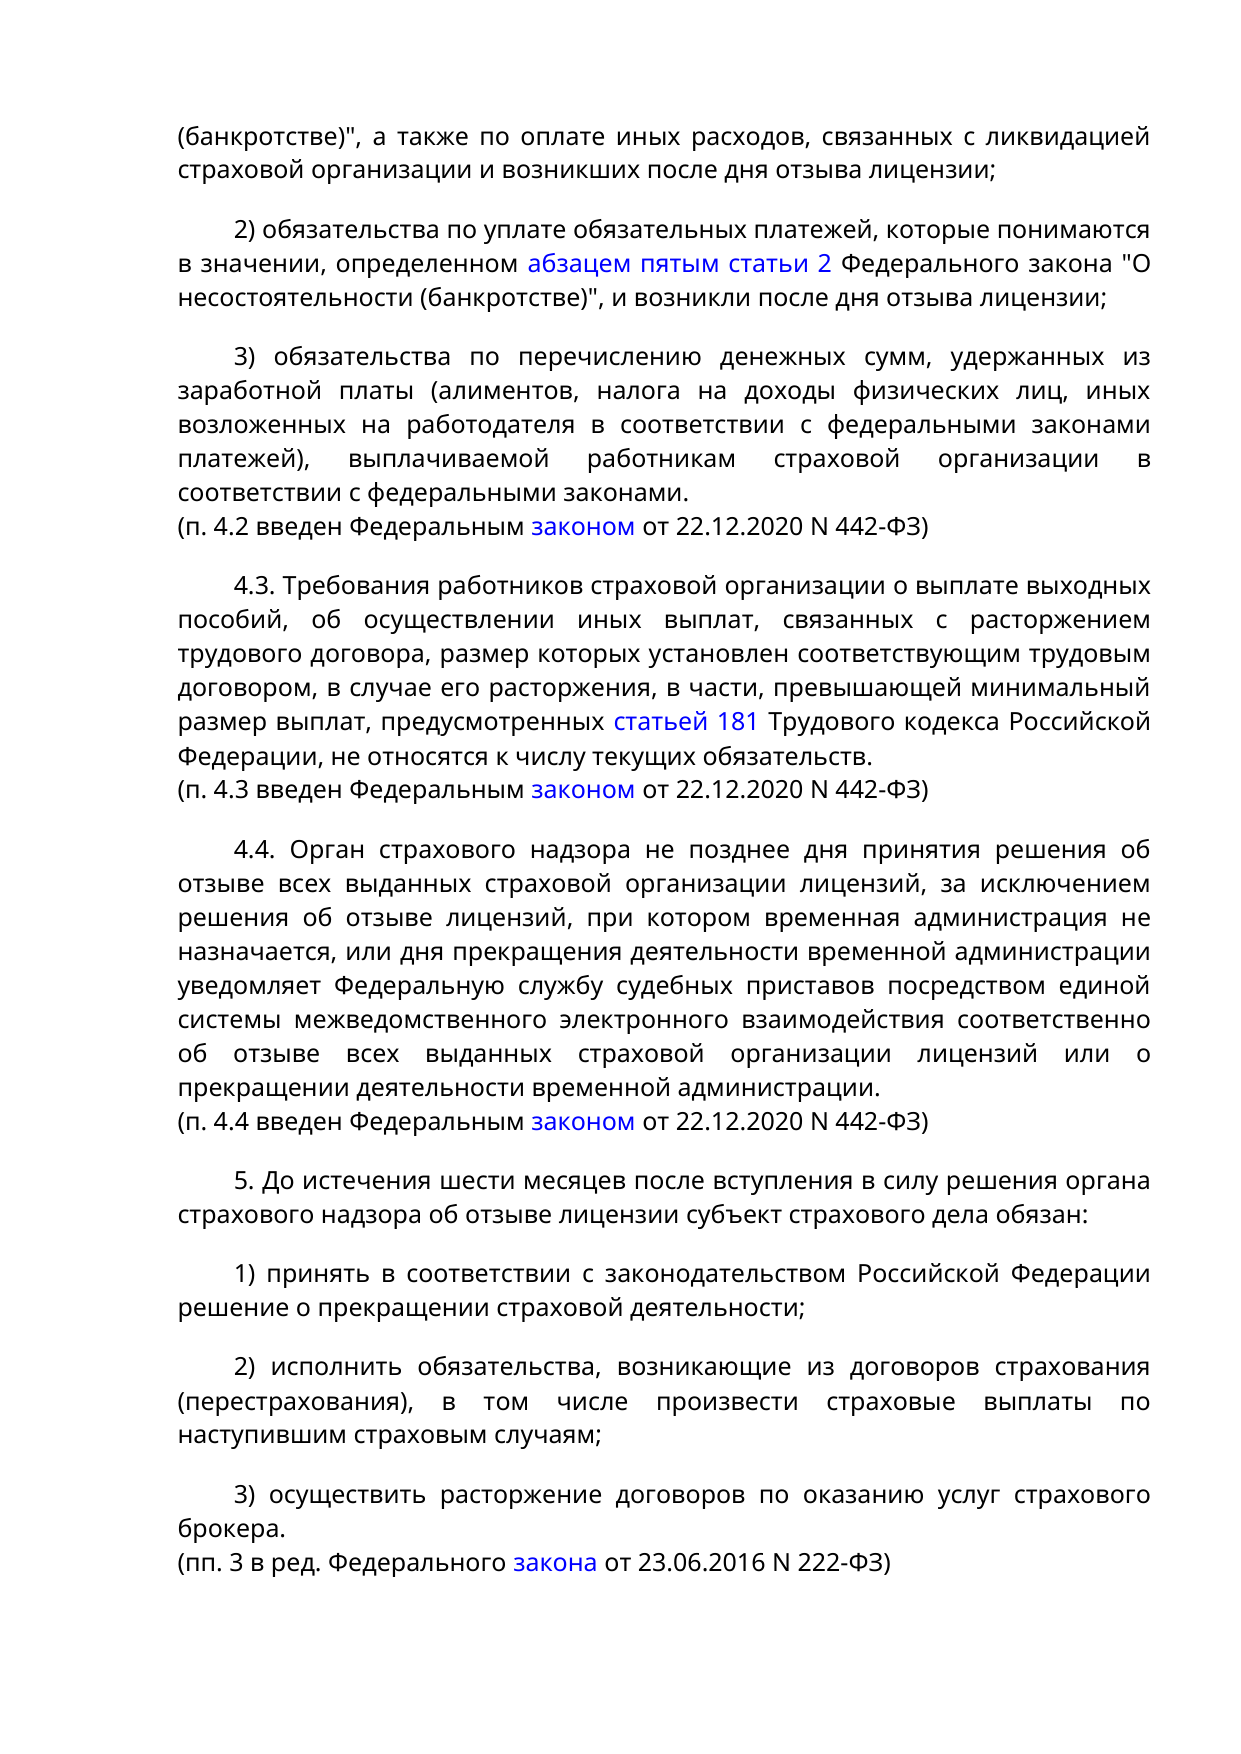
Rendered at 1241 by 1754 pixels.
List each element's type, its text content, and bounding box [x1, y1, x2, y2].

text (п. 4.2 введен Федеральным законом от 22.12.2020 N 442-ФЗ) [177, 509, 1152, 543]
text 1) принять в соответствии с законодательством Российской Федерации решение о прекращении страховой деятельности; [177, 1256, 1152, 1324]
text (п. 4.3 введен Федеральным законом от 22.12.2020 N 442-ФЗ) [177, 772, 1152, 806]
text 4.3. Требования работников страховой организации о выплате выходных пособий, об осуществлении иных выплат, связанных с расторжением трудового договора, размер которых установлен соответствующим трудовым договором, в случае его расторжения, в части, превышающей минимальный размер выплат, предусмотренных статьей 181 Трудового кодекса Российской Федерации, не относятся к числу текущих обязательств. [177, 568, 1152, 772]
text (п. 4.4 введен Федеральным законом от 22.12.2020 N 442-ФЗ) [177, 1104, 1152, 1138]
text 5. До истечения шести месяцев после вступления в силу решения органа страхового надзора об отзыве лицензии субъект страхового дела обязан: [177, 1163, 1152, 1231]
text 2) исполнить обязательства, возникающие из договоров страхования (перестрахования), в том числе произвести страховые выплаты по наступившим страховым случаям; [177, 1349, 1152, 1451]
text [177, 118, 1152, 186]
text 3) обязательства по перечислению денежных сумм, удержанных из заработной платы (алиментов, налога на доходы физических лиц, иных возложенных на работодателя в соответствии с федеральными законами платежей), выплачиваемой работникам страховой организации в соответствии с федеральными законами. [177, 338, 1152, 509]
text 4.4. Орган страхового надзора не позднее дня принятия решения об отзыве всех выданных страховой организации лицензий, за исключением решения об отзыве лицензий, при котором временная администрация не назначается, или дня прекращения деятельности временной администрации уведомляет Федеральную службу судебных приставов посредством единой системы межведомственного электронного взаимодействия соответственно об отзыве всех выданных страховой организации лицензий или о прекращении деятельности временной администрации. [177, 831, 1152, 1104]
text (пп. 3 в ред. Федерального закона от 23.06.2016 N 222-ФЗ) [177, 1544, 1152, 1578]
text 3) осуществить расторжение договоров по оказанию услуг страхового брокера. [177, 1476, 1152, 1544]
text 2) обязательства по уплате обязательных платежей, которые понимаются в значении, определенном абзацем пятым статьи 2 Федерального закона "О несостоятельности (банкротстве)", и возникли после дня отзыва лицензии; [177, 211, 1152, 313]
